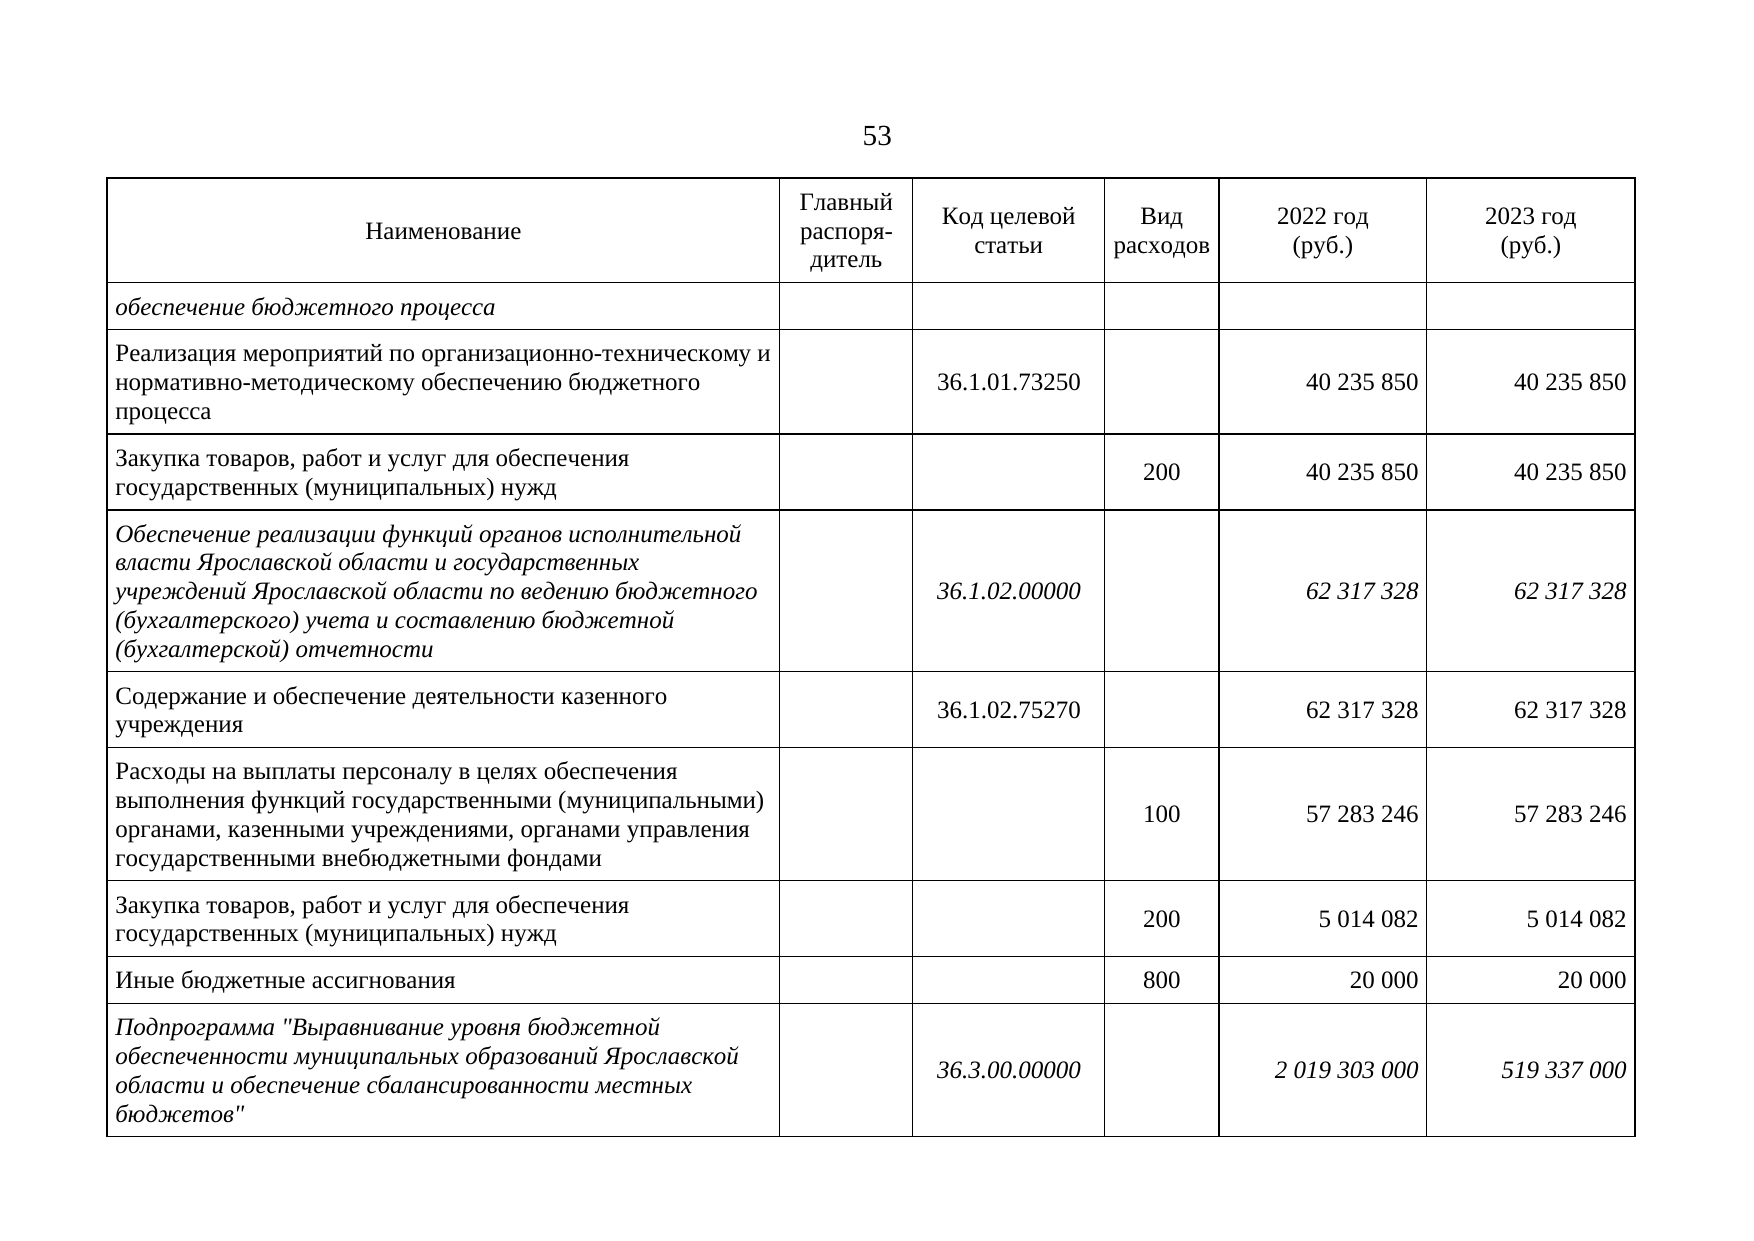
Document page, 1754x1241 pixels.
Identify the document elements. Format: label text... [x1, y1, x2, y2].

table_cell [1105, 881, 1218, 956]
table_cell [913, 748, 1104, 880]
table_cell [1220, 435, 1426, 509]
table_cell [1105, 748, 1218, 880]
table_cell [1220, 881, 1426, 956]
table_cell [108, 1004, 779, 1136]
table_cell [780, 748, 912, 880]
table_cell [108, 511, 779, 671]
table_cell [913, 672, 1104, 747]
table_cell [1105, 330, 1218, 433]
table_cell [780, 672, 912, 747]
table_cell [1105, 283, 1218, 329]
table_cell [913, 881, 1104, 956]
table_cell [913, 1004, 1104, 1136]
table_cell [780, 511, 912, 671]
table_header 2022 год (руб.) [1220, 179, 1426, 282]
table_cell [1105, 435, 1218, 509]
table_header 2023 год (руб.) [1427, 179, 1634, 282]
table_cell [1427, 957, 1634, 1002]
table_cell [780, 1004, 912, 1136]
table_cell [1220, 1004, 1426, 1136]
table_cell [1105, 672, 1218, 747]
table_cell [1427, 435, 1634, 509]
table_header Вид расходов [1105, 179, 1218, 282]
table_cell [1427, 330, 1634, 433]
table_header Главный распоря-дитель [780, 179, 912, 282]
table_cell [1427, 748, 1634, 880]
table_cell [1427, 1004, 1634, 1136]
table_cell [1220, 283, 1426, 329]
table_header Наименование [108, 179, 779, 282]
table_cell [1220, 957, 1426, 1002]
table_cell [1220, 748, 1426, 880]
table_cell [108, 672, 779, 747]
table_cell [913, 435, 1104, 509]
table_header Код целевой статьи [913, 179, 1104, 282]
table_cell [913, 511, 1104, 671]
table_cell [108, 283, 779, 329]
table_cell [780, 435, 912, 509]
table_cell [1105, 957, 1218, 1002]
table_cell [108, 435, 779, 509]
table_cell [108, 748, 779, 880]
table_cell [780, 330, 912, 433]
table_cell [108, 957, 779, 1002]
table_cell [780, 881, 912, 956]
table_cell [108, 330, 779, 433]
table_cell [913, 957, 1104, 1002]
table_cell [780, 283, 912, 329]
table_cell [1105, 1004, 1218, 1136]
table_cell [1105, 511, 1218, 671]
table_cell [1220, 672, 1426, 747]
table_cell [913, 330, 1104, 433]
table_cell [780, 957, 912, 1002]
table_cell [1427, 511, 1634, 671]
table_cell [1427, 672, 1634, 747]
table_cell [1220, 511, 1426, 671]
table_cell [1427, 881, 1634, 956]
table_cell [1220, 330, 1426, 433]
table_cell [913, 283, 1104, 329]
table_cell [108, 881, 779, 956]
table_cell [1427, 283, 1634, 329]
